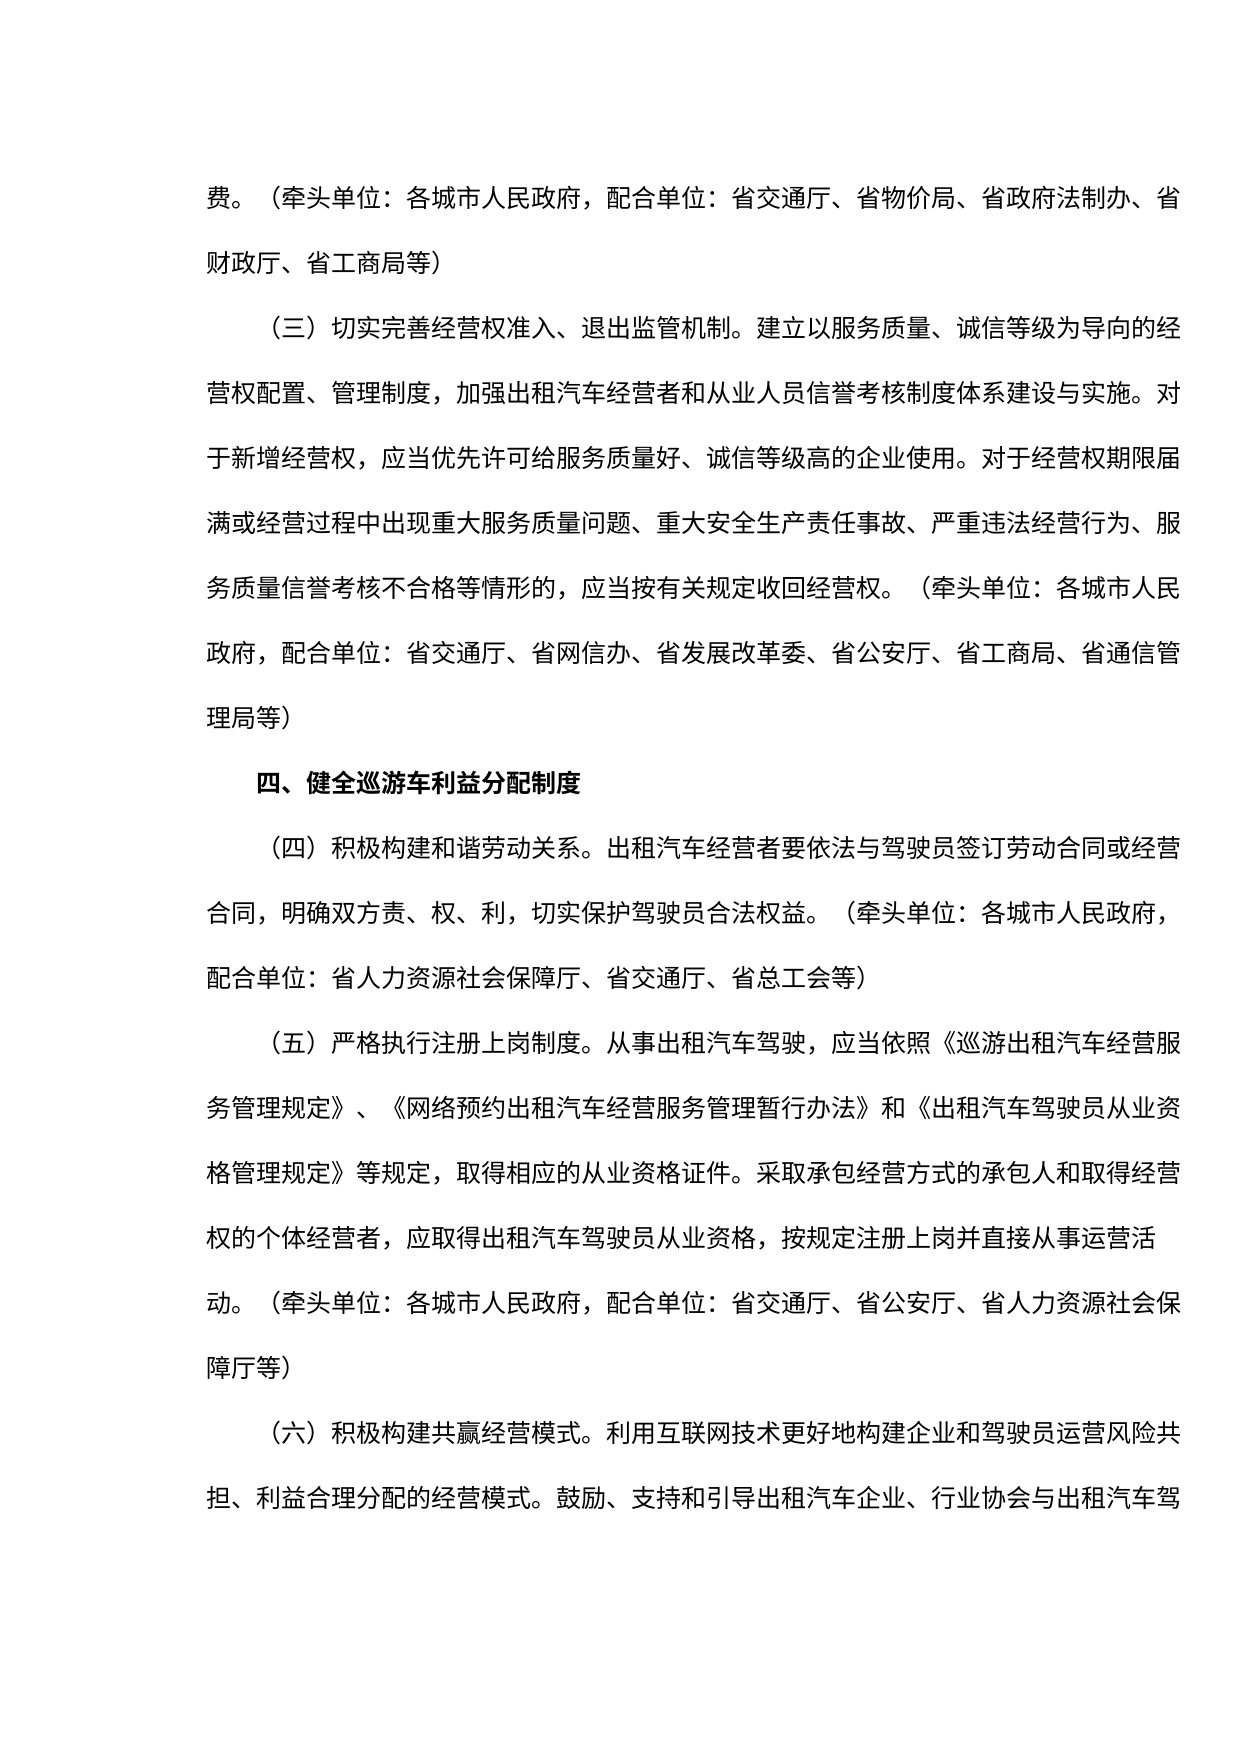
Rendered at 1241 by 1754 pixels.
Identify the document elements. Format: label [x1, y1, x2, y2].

table_cell [188, 162, 1203, 1532]
